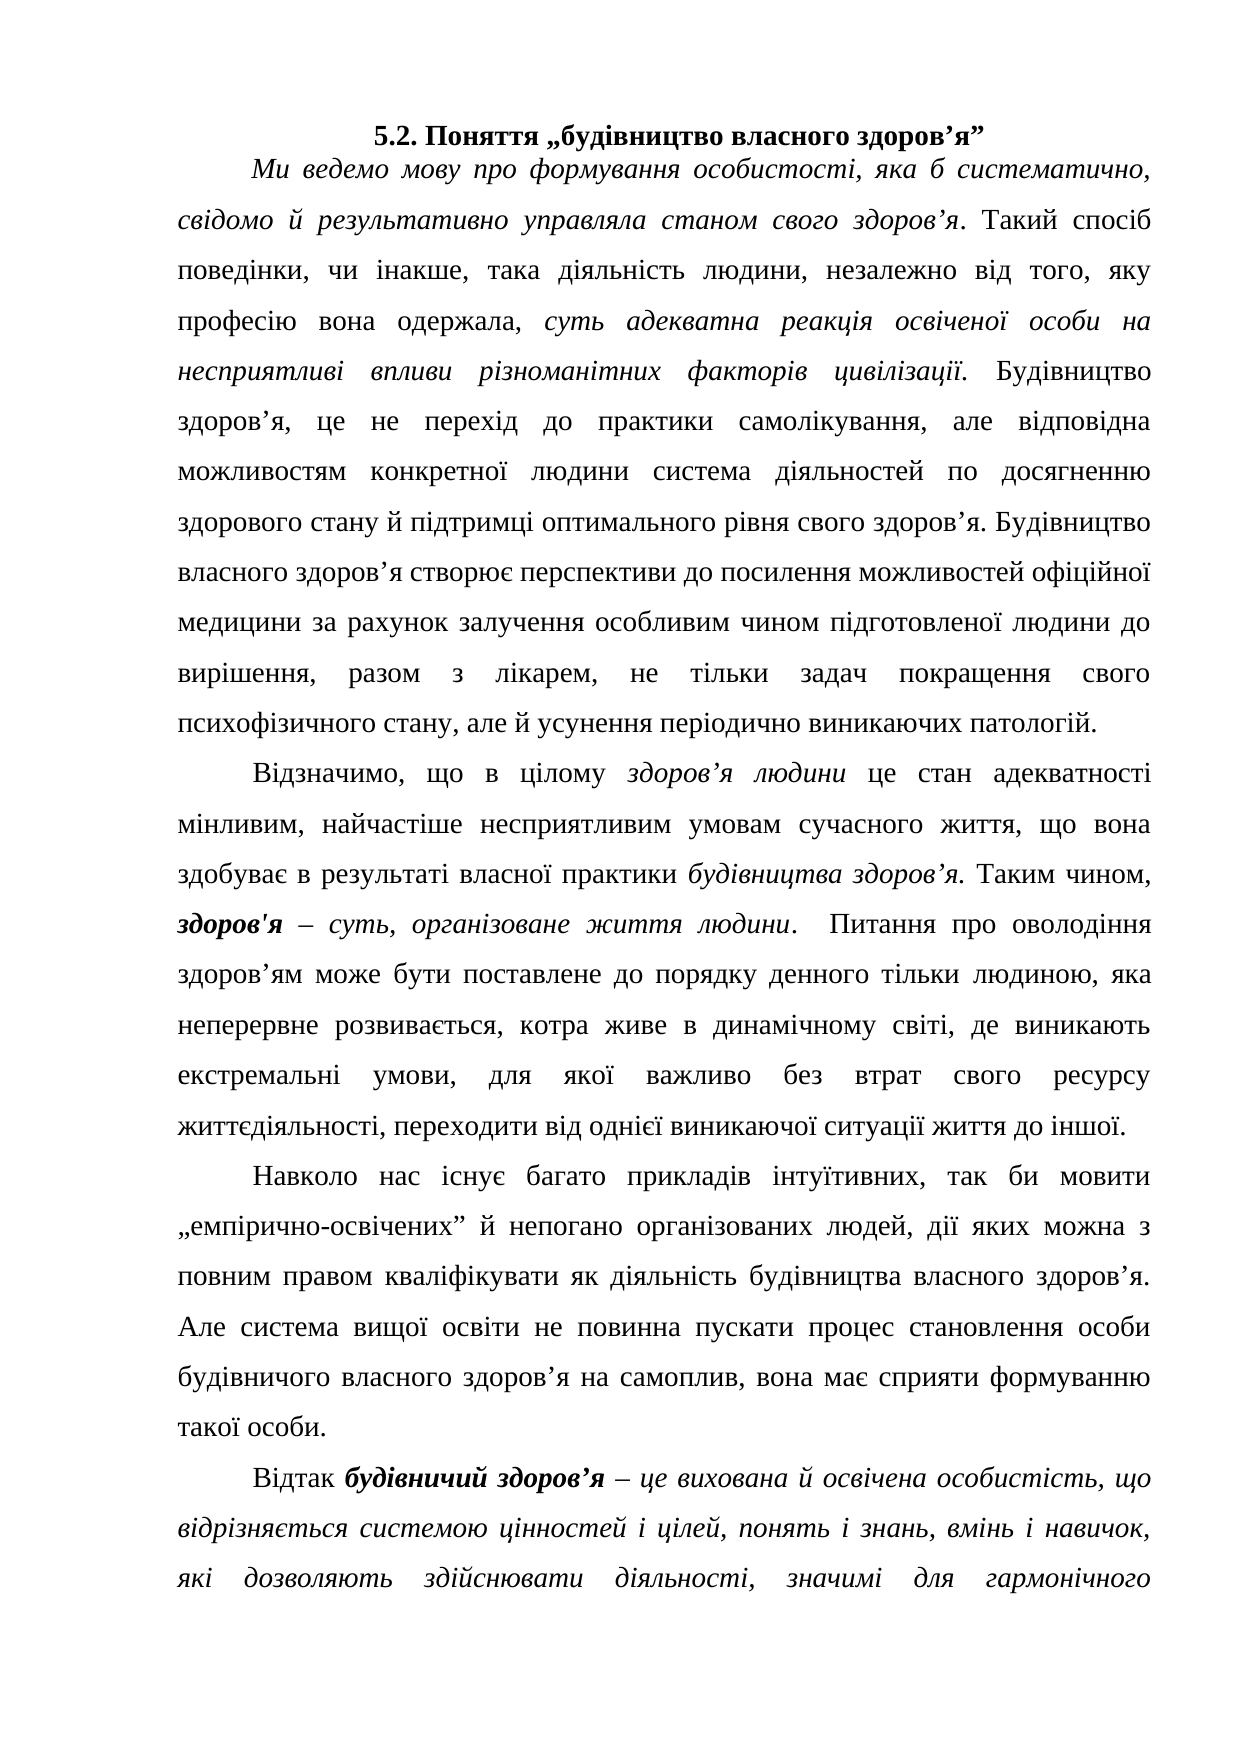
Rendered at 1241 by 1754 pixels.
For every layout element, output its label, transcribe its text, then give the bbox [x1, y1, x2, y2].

text 5.2. Поняття „будівництво власного здоров’я” [207, 118, 1152, 152]
text Навколо нас існує багато прикладів інтуїтивних, так би мовити „емпірично-освічених” й непогано організованих людей, дії яких можна з повним правом кваліфікувати як діяльність будівництва власного здоров’я. Але система вищої освіти не повинна пускати процес становлення особи будівничого власного здоров’я на самоплив, вона має сприяти формуванню такої особи. [177, 1158, 1152, 1443]
text Відзначимо, що в цілому здоров’я людини це стан адекватності мінливим, найчастіше несприятливим умовам сучасного життя, що вона здобуває в результаті власної практики будівництва здоров’я. Таким чином, здоров'я – суть, організоване життя людини. Питання про оволодіння здоров’ям може бути поставлене до порядку денного тільки людиною, яка неперервне розвивається, котра живе в динамічному світі, де виникають екстремальні умови, для якої важливо без втрат свого ресурсу життєдіяльності, переходити від однієї виникаючої ситуації життя до іншої. [177, 755, 1152, 1141]
text Ми ведемо мову про формування особистості, яка б систематично, свідомо й результативно управляла станом свого здоров’я. Такий спосіб поведінки, чи інакше, така діяльність людини, незалежно від того, яку професію вона одержала, суть адекватна реакція освіченої особи на несприятливі впливи різноманітних факторів цивілізації. Будівництво здоров’я, це не перехід до практики самолікування, але відповідна можливостям конкретної людини система діяльностей по досягненню здорового стану й підтримці оптимального рівня свого здоров’я. Будівництво власного здоров’я створює перспективи до посилення можливостей офіційної медицини за рахунок залучення особливим чином підготовленої людини до вирішення, разом з лікарем, не тільки задач покращення свого психофізичного стану, але й усунення періодично виникаючих патологій. [177, 152, 1152, 739]
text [177, 1460, 1152, 1594]
